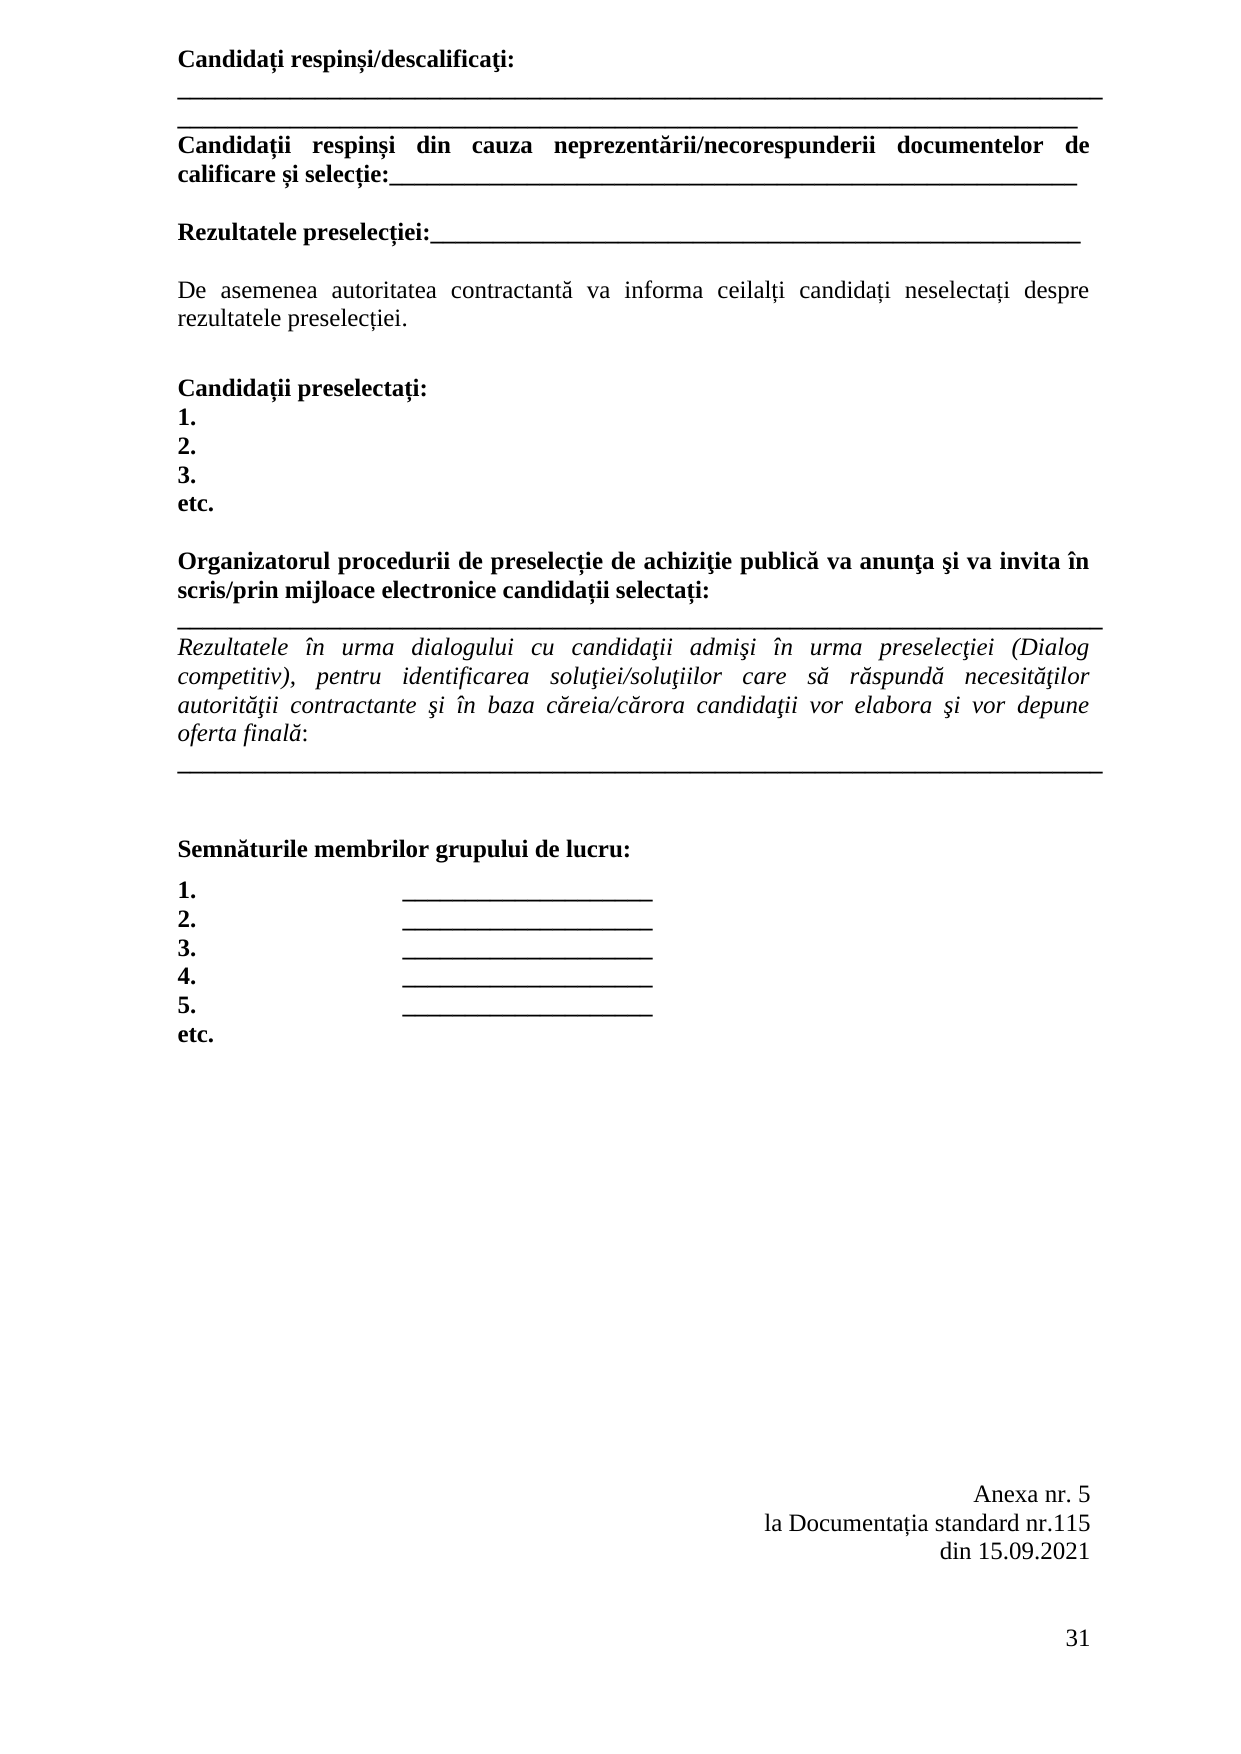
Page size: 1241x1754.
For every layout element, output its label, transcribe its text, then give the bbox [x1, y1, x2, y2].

text la Documentația standard nr.115 [177, 1508, 1090, 1536]
text 1. [177, 402, 1090, 431]
text Organizatorul procedurii de preselecție de achiziţie publică va anunţa şi va invita în scris/prin mijloace electronice candidații selectați: [177, 546, 1090, 603]
text etc. [177, 488, 1090, 517]
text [177, 73, 1105, 102]
text din 15.09.2021 [177, 1536, 1090, 1565]
text Candidații preselectați: [177, 373, 1090, 402]
text 3. ____________________ [177, 933, 1090, 961]
text Rezultatele preselecției:____________________________________________________ [177, 217, 1090, 246]
text __________________________________________________________________________ [177, 747, 1105, 776]
text etc. [177, 1019, 1090, 1048]
text 2. ____________________ [177, 904, 1090, 933]
text Anexa nr. 5 [177, 1479, 1090, 1508]
text 1. ____________________ [177, 875, 1090, 904]
text Candidați respinși/descalificaţi: [177, 44, 1090, 73]
text 2. [177, 431, 1090, 460]
text 5. ____________________ [177, 990, 1090, 1019]
text Rezultatele în urma dialogului cu candidaţii admişi în urma preselecţiei (Dialog competitiv), pentru identificarea soluţiei/soluţiilor care să răspundă necesităţilor autorităţii contractante şi în baza căreia/cărora candidaţii vor elabora şi vor depune oferta finală: [177, 632, 1090, 747]
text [177, 102, 1090, 131]
text De asemenea autoritatea contractantă va informa ceilalți candidați neselectați despre rezultatele preselecției. [177, 275, 1090, 332]
text Candidații respinși din cauza neprezentării/necorespunderii documentelor de calificare și selecție:_______________________________________________________ [177, 131, 1090, 188]
text 3. [177, 460, 1090, 488]
text 4. ____________________ [177, 961, 1090, 990]
text Semnăturile membrilor grupului de lucru: [177, 834, 1090, 863]
text __________________________________________________________________________ [177, 603, 1105, 632]
